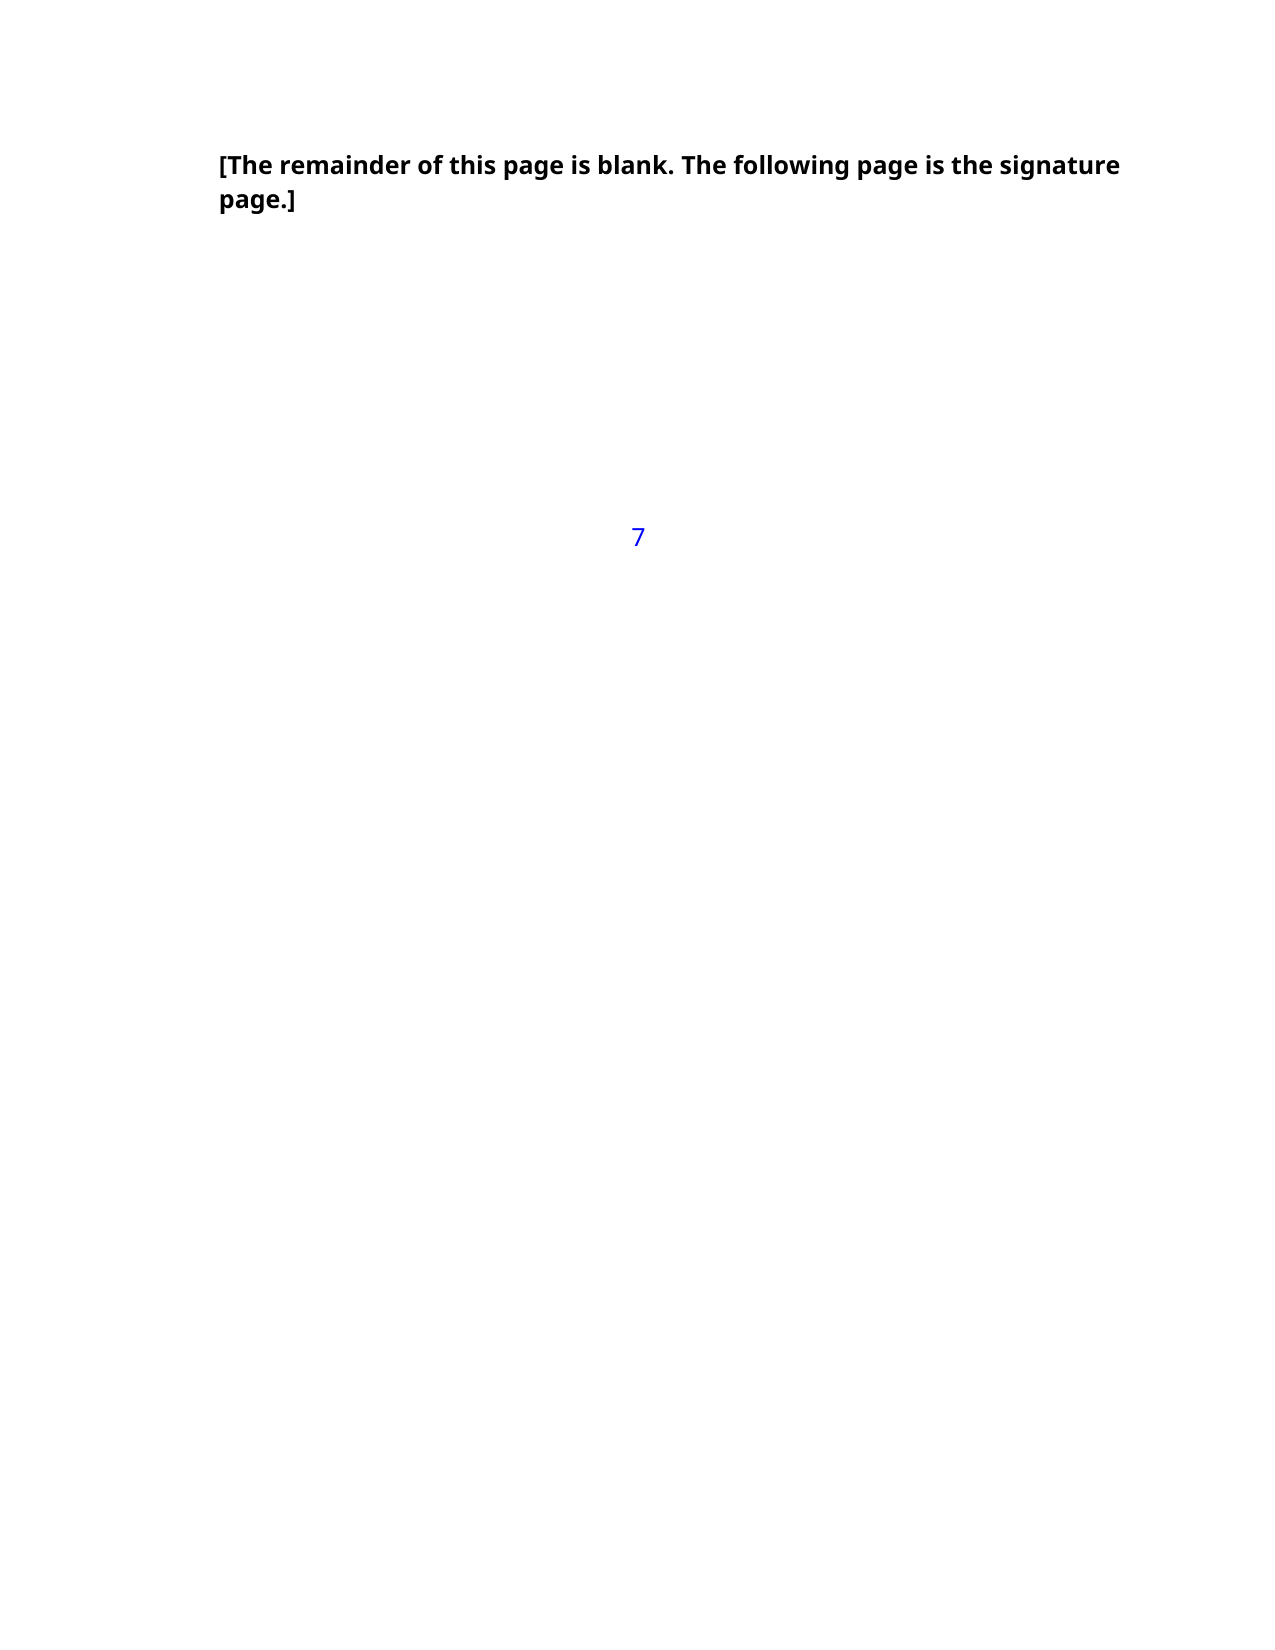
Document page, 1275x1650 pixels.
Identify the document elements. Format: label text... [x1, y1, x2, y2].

text 7 [631, 519, 1137, 553]
text [The remainder of this page is blank. The following page is the signature page.] [219, 147, 1137, 215]
